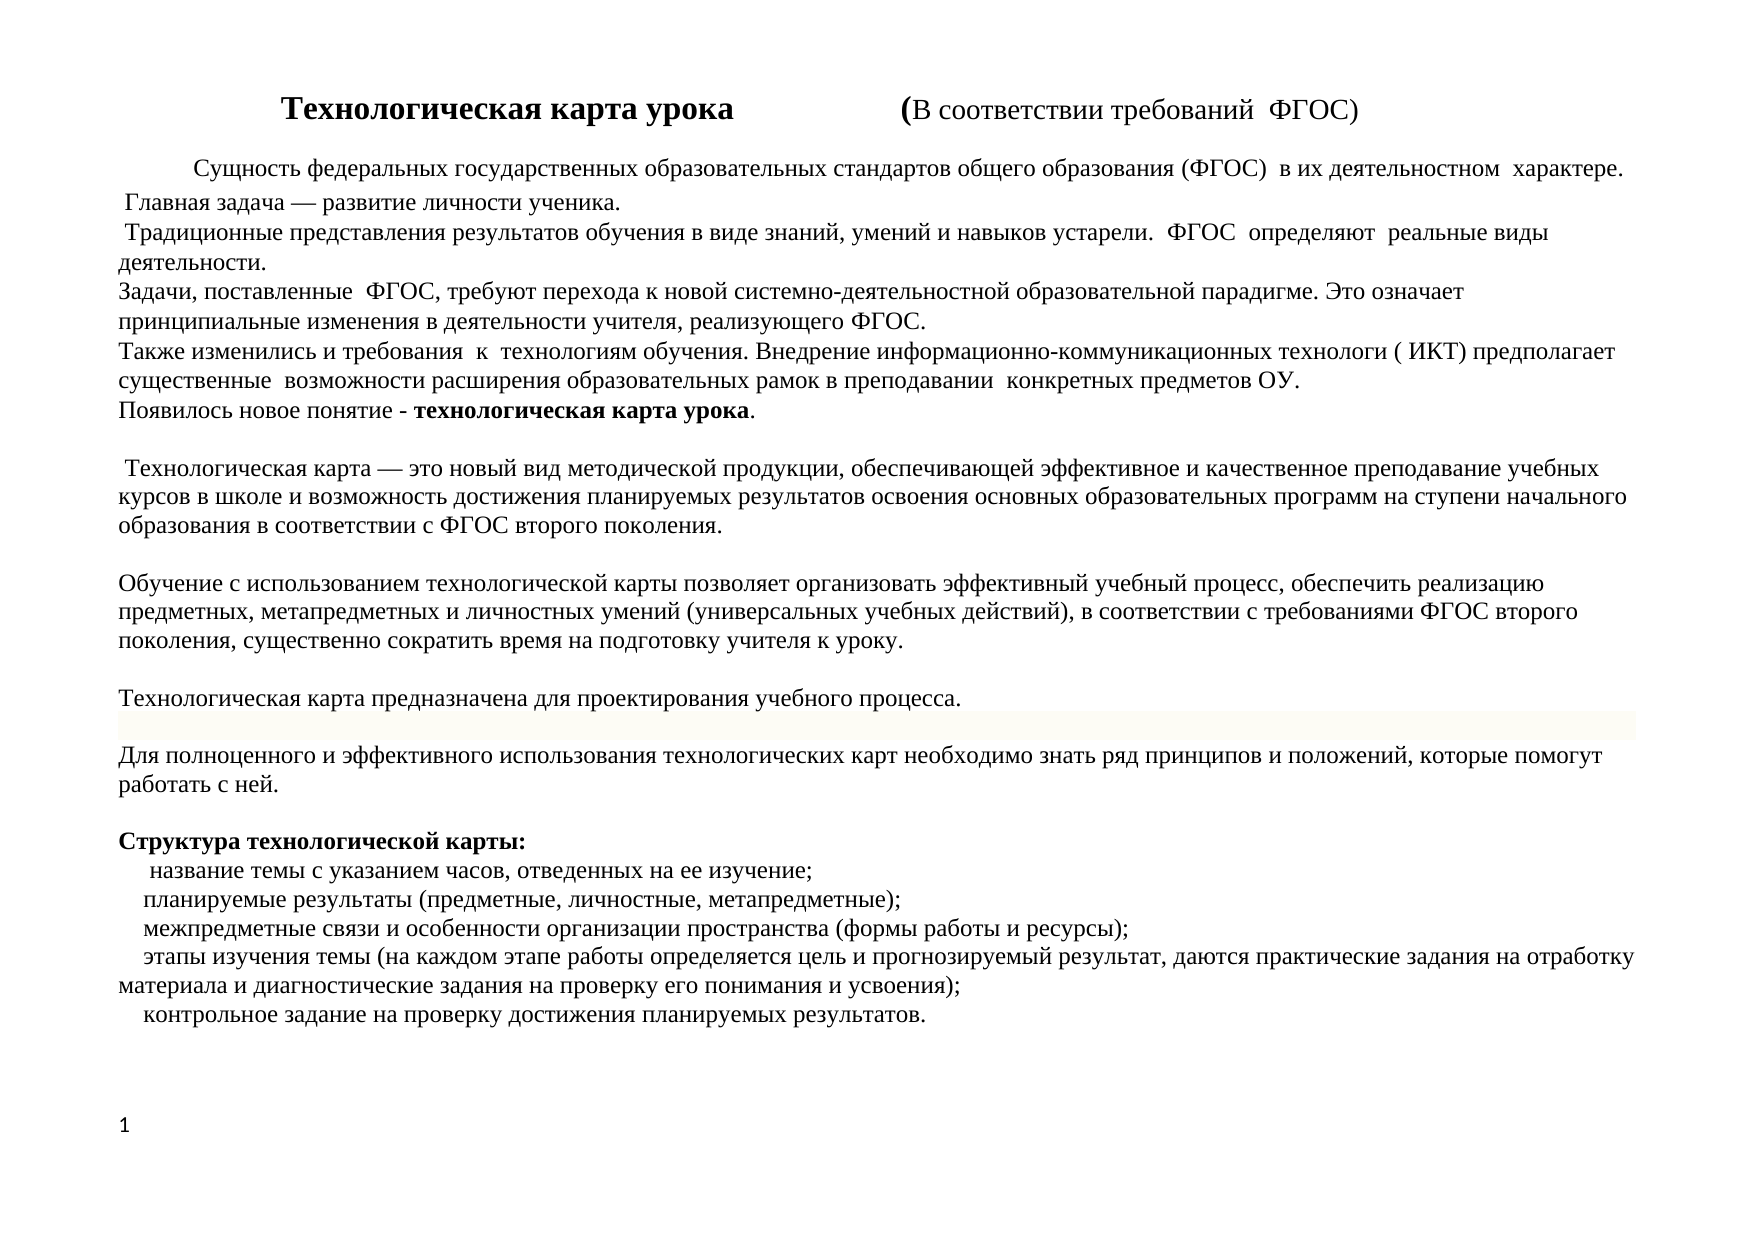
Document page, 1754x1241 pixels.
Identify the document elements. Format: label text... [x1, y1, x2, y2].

text название темы с указанием часов, отведенных на ее изучение; [118, 855, 1636, 884]
text Появилось новое понятие - технологическая карта урока. [118, 394, 1636, 424]
text Для полноценного и эффективного использования технологических карт необходимо знать ряд принципов и положений, которые помогут работать с ней. [118, 740, 1636, 798]
text Традиционные представления результатов обучения в виде знаний, умений и навыков устарели. ФГОС определяют реальные виды деятельности. Задачи, поставленные ФГОС, требуют перехода к новой системно-деятельностной образовательной парадигме. Это означает принципиальные изменения в деятельности учителя, реализующего ФГОС. [118, 216, 1636, 335]
text Технологическая карта урока (В соответствии требований ФГОС) [118, 88, 1636, 127]
text Также изменились и требования к технологиям обучения. Внедрение информационно-коммуникационных технологи ( ИКТ) предполагает существенные возможности расширения образовательных рамок в преподавании конкретных предметов ОУ. [118, 335, 1636, 394]
text Главная задача — развитие личности ученика. [118, 186, 1636, 216]
text Технологическая карта предназначена для проектирования учебного процесса. [118, 683, 1636, 711]
text Технологическая карта — это новый вид методической продукции, обеспечивающей эффективное и качественное преподавание учебных курсов в школе и возможность достижения планируемых результатов освоения основных образовательных программ на ступени начального образования в соответствии с ФГОС второго поколения. [118, 453, 1636, 539]
text этапы изучения темы (на каждом этапе работы определяется цель и прогнозируемый результат, даются практические задания на отработку материала и диагностические задания на проверку его понимания и усвоения); [118, 941, 1636, 999]
text Обучение с использованием технологической карты позволяет организовать эффективный учебный процесс, обеспечить реализацию предметных, метапредметных и личностных умений (универсальных учебных действий), в соответствии с требованиями ФГОС второго поколения, существенно сократить время на подготовку учителя к уроку. [118, 568, 1636, 654]
text контрольное задание на проверку достижения планируемых результатов. [118, 999, 1636, 1028]
text планируемые результаты (предметные, личностные, метапредметные); [118, 884, 1636, 913]
text межпредметные связи и особенности организации пространства (формы работы и ресурсы); [118, 913, 1636, 941]
text Структура технологической карты: [118, 826, 1636, 855]
text Сущность федеральных государственных образовательных стандартов общего образования (ФГОС) в их деятельностном характере. [118, 153, 1636, 182]
